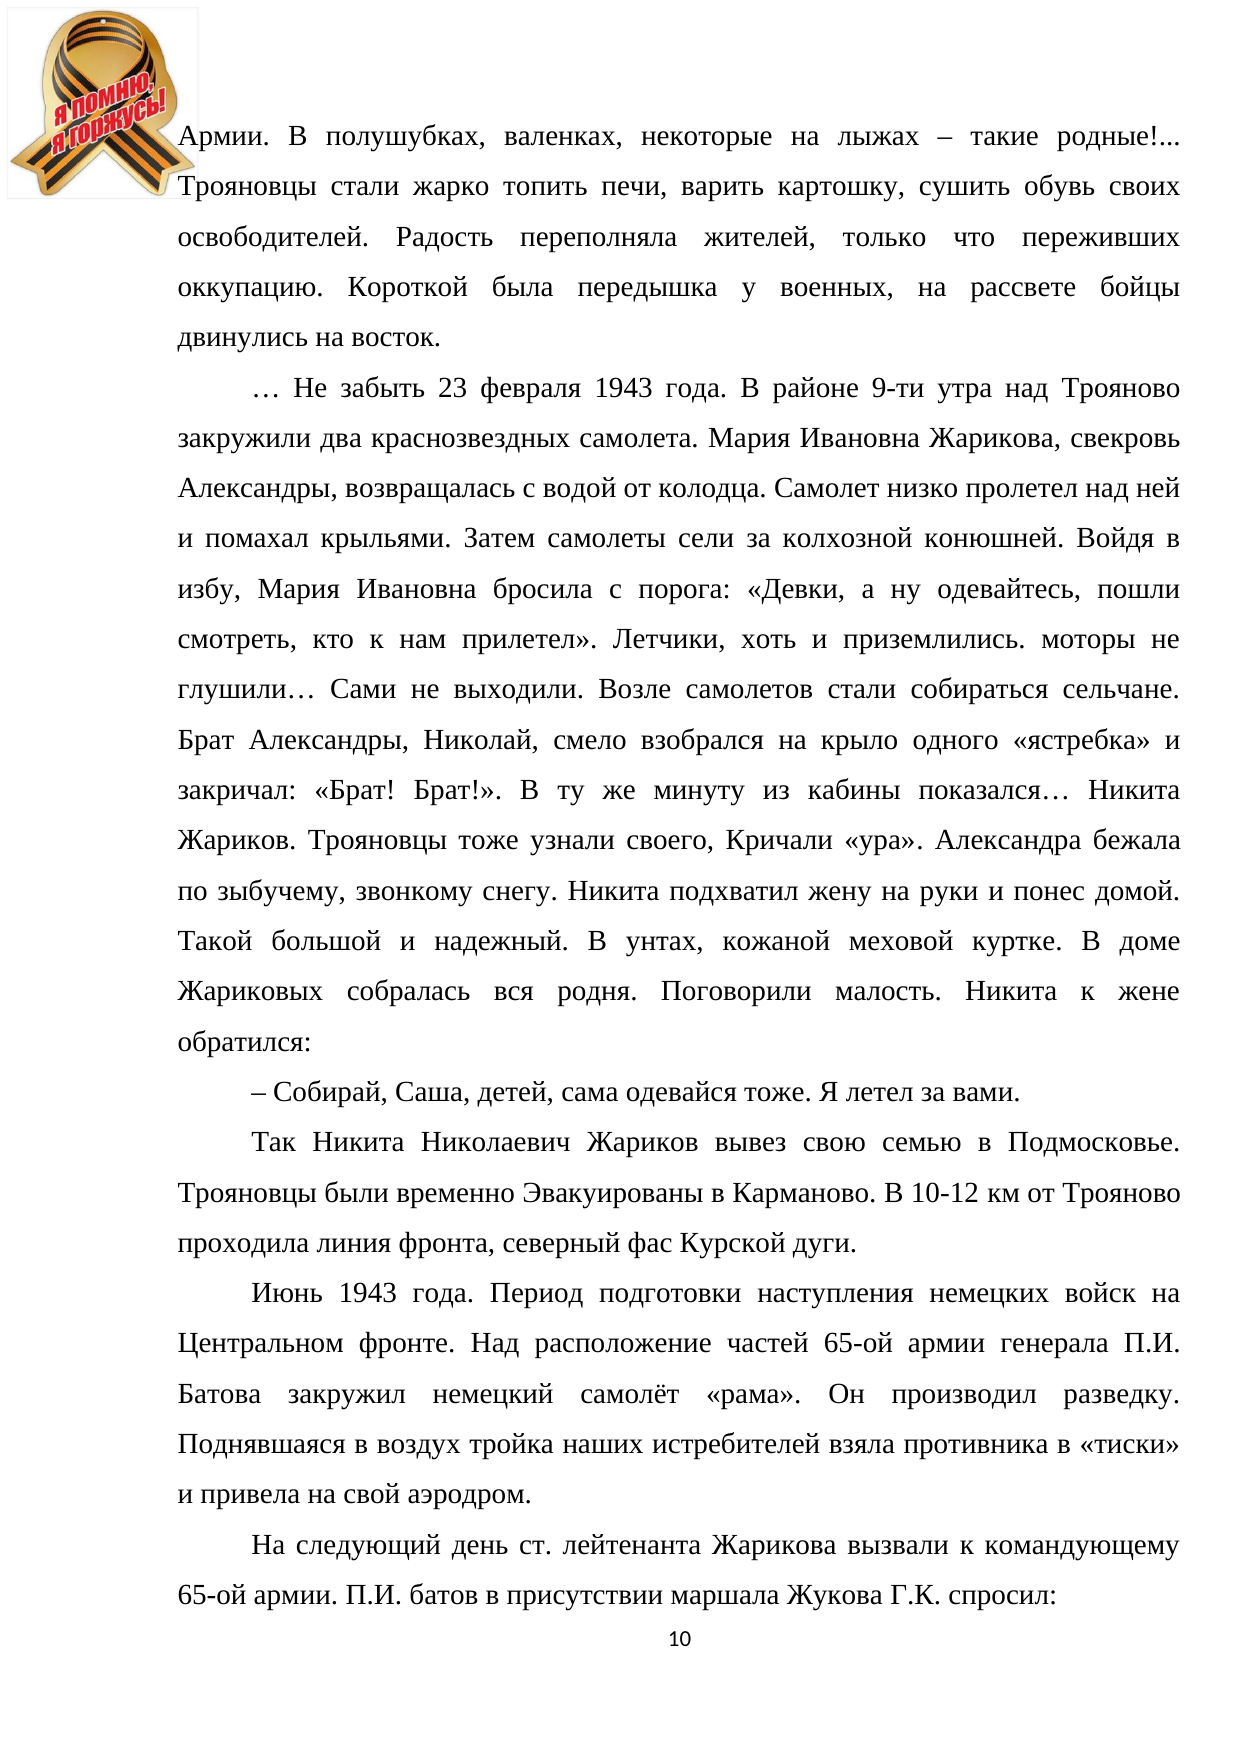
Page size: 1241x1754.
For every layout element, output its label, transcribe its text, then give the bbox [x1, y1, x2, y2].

text Так Никита Николаевич Жариков вывез свою семью в Подмосковье. Трояновцы были временно Эвакуированы в Карманово. В 10-12 км от Трояново проходила линия фронта, северный фас Курской дуги. [177, 1124, 1181, 1258]
text – Собирай, Саша, детей, сама одевайся тоже. Я летел за вами. [177, 1074, 1181, 1108]
text Июнь 1943 года. Период подготовки наступления немецких войск на Центральном фронте. Над расположение частей 65-ой армии генерала П.И. Батова закружил немецкий самолёт «рама». Он производил разведку. Поднявшаяся в воздух тройка наших истребителей взяла противника в «тиски» и привела на свой аэродром. [177, 1275, 1181, 1510]
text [177, 118, 1181, 353]
text … Не забыть 23 февраля 1943 года. В районе 9-ти утра над Трояново закружили два краснозвездных самолета. Мария Ивановна Жарикова, свекровь Александры, возвращалась с водой от колодца. Самолет низко пролетел над ней и помахал крыльями. Затем самолеты сели за колхозной конюшней. Войдя в избу, Мария Ивановна бросила с порога: «Девки, а ну одевайтесь, пошли смотреть, кто к нам прилетел». Летчики, хоть и приземлились. моторы не глушили… Сами не выходили. Возле самолетов стали собираться сельчане. Брат Александры, Николай, смело взобрался на крыло одного «ястребка» и закричал: «Брат! Брат!». В ту же минуту из кабины показался… Никита Жариков. Трояновцы тоже узнали своего, Кричали «ура». Александра бежала по зыбучему, звонкому снегу. Никита подхватил жену на руки и понес домой. Такой большой и надежный. В унтах, кожаной меховой куртке. В доме Жариковых собралась вся родня. Поговорили малость. Никита к жене обратился: [177, 370, 1181, 1057]
text На следующий день ст. лейтенанта Жарикова вызвали к командующему 65-ой армии. П.И. батов в присутствии маршала Жукова Г.К. спросил: [177, 1527, 1181, 1611]
picture [3, 5, 201, 202]
